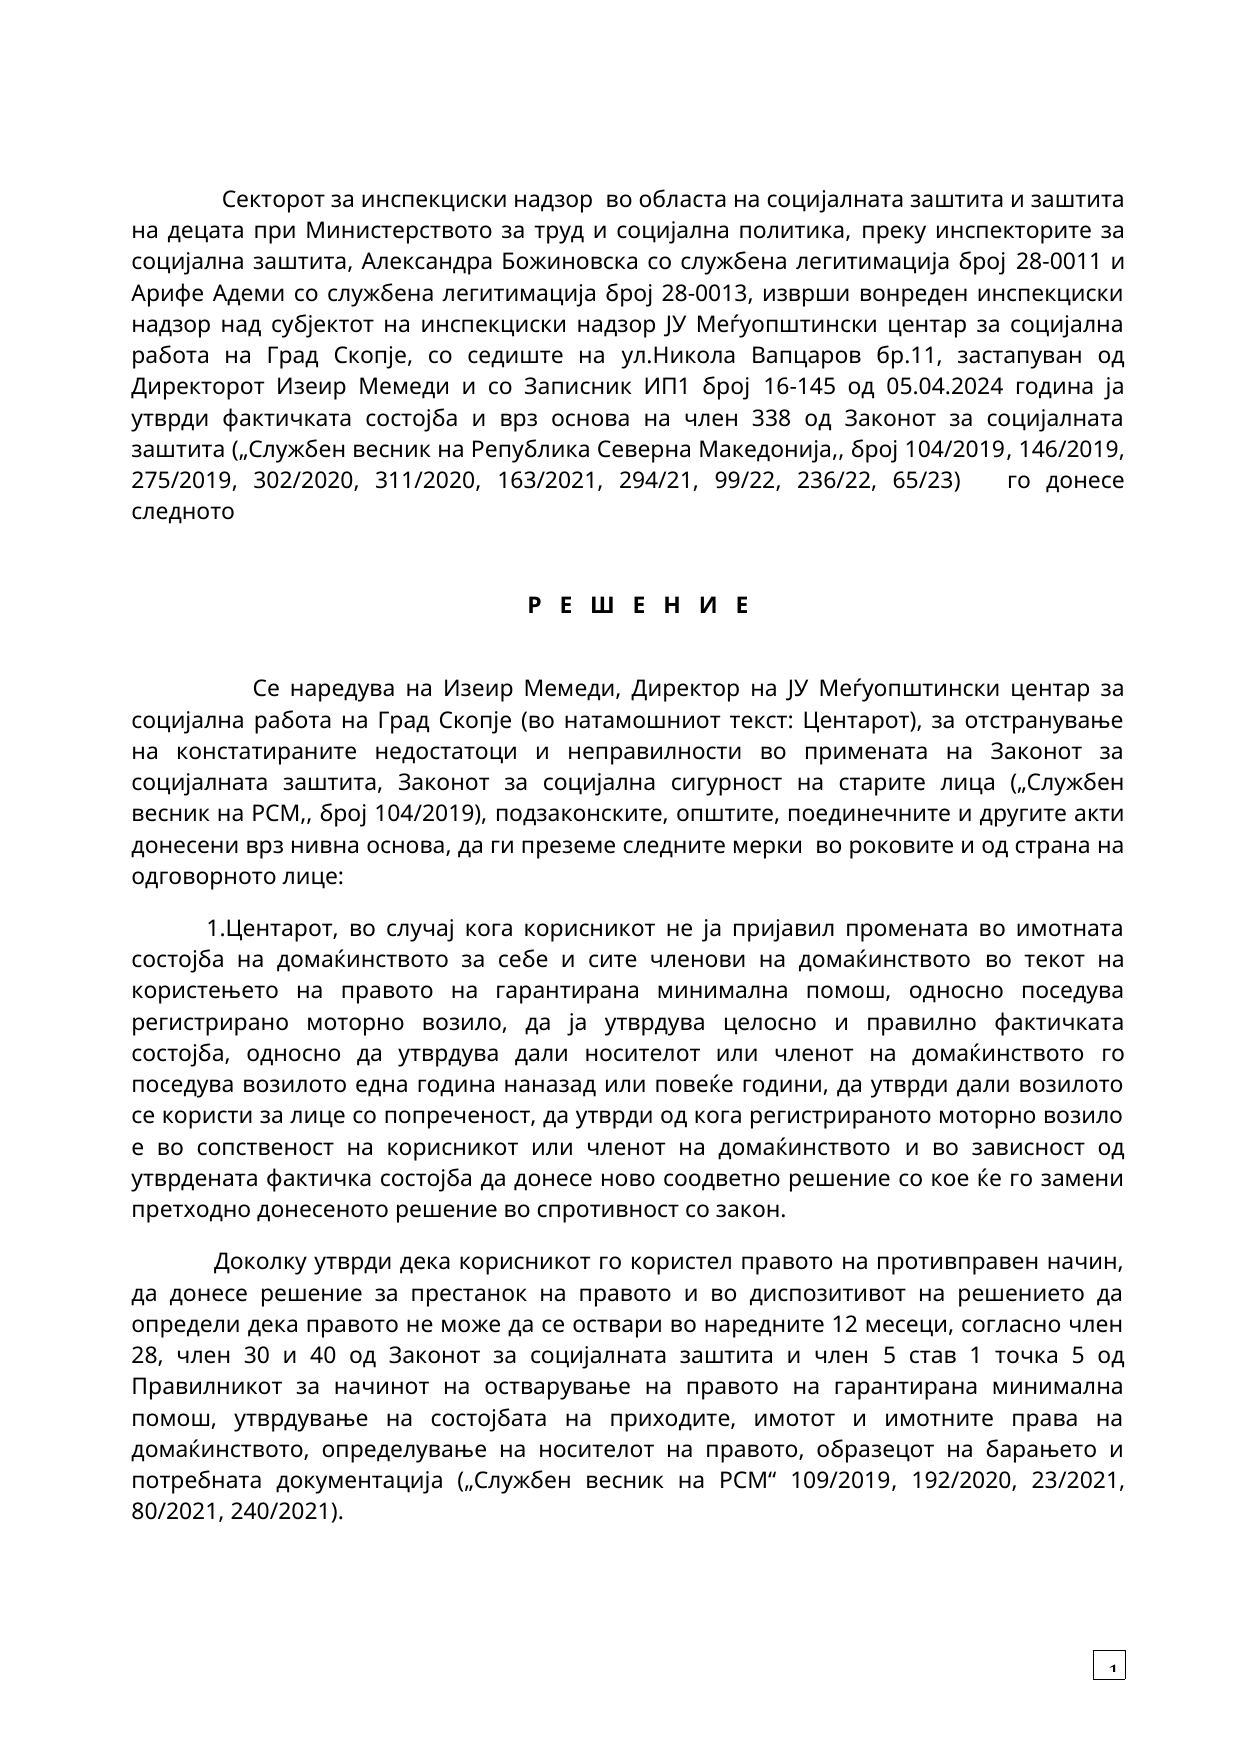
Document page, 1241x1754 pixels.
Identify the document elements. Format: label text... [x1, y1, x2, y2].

list Доколку утврди дека корисникот го користел правото на противправен начин, да донесе решение за престанок на правото и во диспозитивот на решението да определи дека правото не може да се оствари во наредните 12 месеци, согласно член 28, член 30 и 40 од Законот за социјалната заштита и член 5 став 1 точка 5 од Правилникот за начинот на остварување на правото на гарантирана минимална помош, утврдување на состојбата на приходите, имотот и имотните права на домаќинството, определување на носителот на правото, образецот на барањето и потребната документација („Службен весник на РСМ“ 109/2019, 192/2020, 23/2021, 80/2021, 240/2021). [131, 1245, 1125, 1526]
list 1.Центарот, во случај кога корисникот не ја пријавил промената во имотната состојба на домаќинството за себе и сите членови на домаќинството во текот на користењето на правото на гарантирана минимална помош, односно поседува регистрирано моторно возило, да ја утврдува целосно и правилно фактичката состојба, односно да утврдува дали носителот или членот на домаќинството го поседува возилото една година наназад или повеќе години, да утврди дали возилото се користи за лице со попреченост, да утврди од кога регистрираното моторно возило е во сопственост на корисникот или членот на домаќинството и во зависност од утврдената фактичка состојба да донесе ново соодветно решение со кое ќе го замени претходно донесеното решение во спротивност со закон. [131, 912, 1125, 1224]
list Се наредува на Изеир Мемеди, Директор на ЈУ Меѓуопштински центар за социјална работа на Град Скопје (во натамошниот текст: Центарот), за отстранување на констатираните недостатоци и неправилности во примената на Законот за социјалната заштита, Законот за социјална сигурност на старите лица („Службен весник на РСМ,, број 104/2019), подзаконските, општите, поединечните и другите акти донесени врз нивна основа, да ги преземе следните мерки во роковите и од страна на одговорното лице: [131, 672, 1125, 891]
text Р Е Ш Е Н И Е [131, 589, 1087, 620]
text Секторот за инспекциски надзор во областа на социјалната заштита и заштита на децата при Министерството за труд и социјална политика, преку инспекторите за социјална заштита, Александра Божиновска со службена легитимација број 28-0011 и Арифе Адеми со службена легитимација број 28-0013, изврши вонреден инспекциски надзор над субјектот на инспекциски надзор ЈУ Меѓуопштински центар за социјална работа на Град Скопје, со седиште на ул.Никола Вапцаров бр.11, застапуван од Директорот Изеир Мемеди и со Записник ИП1 број 16-145 од 05.04.2024 година ја утврди фактичката состојба и врз основа на член 338 од Законот за социјалната заштита („Службен весник на Република Северна Македонија,, број 104/2019, 146/2019, 275/2019, 302/2020, 311/2020, 163/2021, 294/21, 99/22, 236/22, 65/23) го донесе следното [131, 183, 1125, 526]
